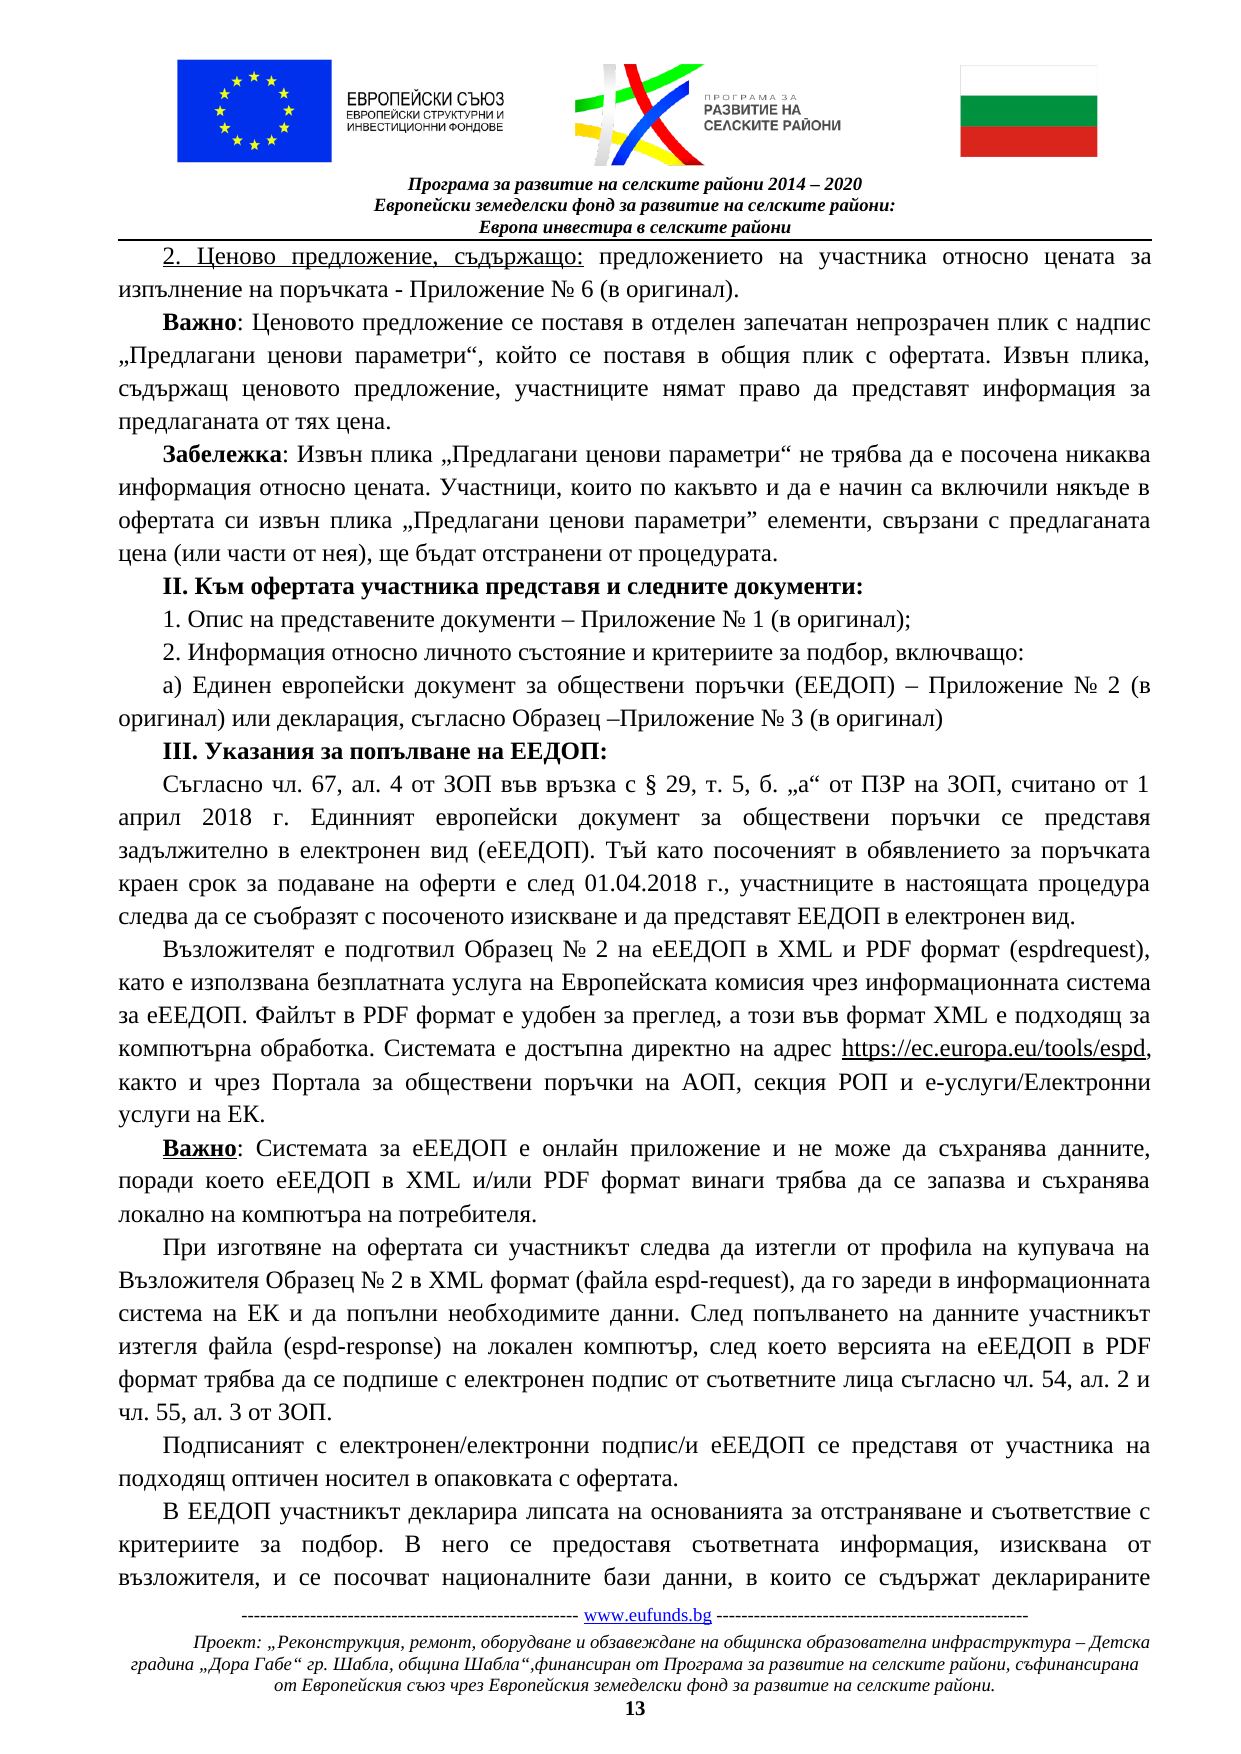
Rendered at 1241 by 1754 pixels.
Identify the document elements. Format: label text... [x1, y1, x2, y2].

text Подписаният с електронен/електронни подпис/и еЕЕДОП се представя от участника на подходящ оптичен носител в опаковката с офертата. [118, 1430, 1152, 1492]
text 2. Информация относно личното състояние и критериите за подбор, включващо: [118, 637, 1152, 666]
text Възложителят е подготвил Образец № 2 на еЕЕДОП в XML и PDF формат (espdrequest), като е използвана безплатната услуга на Европейската комисия чрез информационната система за еЕЕДОП. Файлът в PDF формат е удобен за преглед, а този във формат XML е подходящ за компютърна обработка. Системата е достъпна директно на адрес https://ec.europa.eu/tools/espd, както и чрез Портала за обществени поръчки на АОП, секция РОП и е-услуги/Електронни услуги на ЕК. [118, 934, 1152, 1128]
text Важно: Ценовото предложение се поставя в отделен запечатан непрозрачен плик с надпис „Предлагани ценови параметри“, който се поставя в общия плик с офертата. Извън плика, съдържащ ценовото предложение, участниците нямат право да представят информация за предлаганата от тях цена. [118, 307, 1152, 435]
text При изготвяне на офертата си участникът следва да изтегли от профила на купувача на Възложителя Образец № 2 в XML формат (файла espd-request), да го зареди в информационната система на ЕК и да попълни необходимите данни. След попълването на данните участникът изтегля файла (espd-response) на локален компютър, след което версията на еЕЕДОП в PDF формат трябва да се подпише с електронен подпис от съответните лица съгласно чл. 54, ал. 2 и чл. 55, ал. 3 от ЗОП. [118, 1232, 1152, 1426]
picture [559, 55, 852, 173]
text 1. Опис на представените документи – Приложение № 1 (в оригинал); [118, 604, 1152, 633]
text 2. Ценово предложение, съдържащо: предложението на участника относно цената за изпълнение на поръчката - Приложение № 6 (в оригинал). [118, 241, 1152, 303]
text Забележка: Извън плика „Предлагани ценови параметри“ не трябва да е посочена никаква информация относно цената. Участници, които по какъвто и да е начин са включили някъде в офертата си извън плика „Предлагани ценови параметри” елементи, свързани с предлаганата цена (или части от нея), ще бъдат отстранени от процедурата. [118, 439, 1152, 567]
text а) Единен европейски документ за обществени поръчки (ЕЕДОП) – Приложение № 2 (в оригинал) или декларация, съгласно Образец –Приложение № 3 (в оригинал) [118, 670, 1152, 732]
picture [960, 65, 1098, 157]
text II. Към офертата участника представя и следните документи: [118, 571, 1152, 600]
picture [162, 43, 541, 173]
text III. Указания за попълване на ЕЕДОП: [118, 736, 1152, 765]
text Съгласно чл. 67, ал. 4 от ЗОП във връзка с § 29, т. 5, б. „а“ от ПЗР на ЗОП, считано от 1 април 2018 г. Единният европейски документ за обществени поръчки се представя задължително в електронен вид (еЕЕДОП). Тъй като посоченият в обявлението за поръчката краен срок за подаване на оферти е след 01.04.2018 г., участниците в настоящата процедура следва да се съобразят с посоченото изискване и да представят ЕЕДОП в електронен вид. [118, 769, 1152, 930]
text Важно: Системата за еЕЕДОП е онлайн приложение и не може да съхранява данните, поради което еЕЕДОП в XML и/или PDF формат винаги трябва да се запазва и съхранява локално на компютъра на потребителя. [118, 1133, 1152, 1227]
